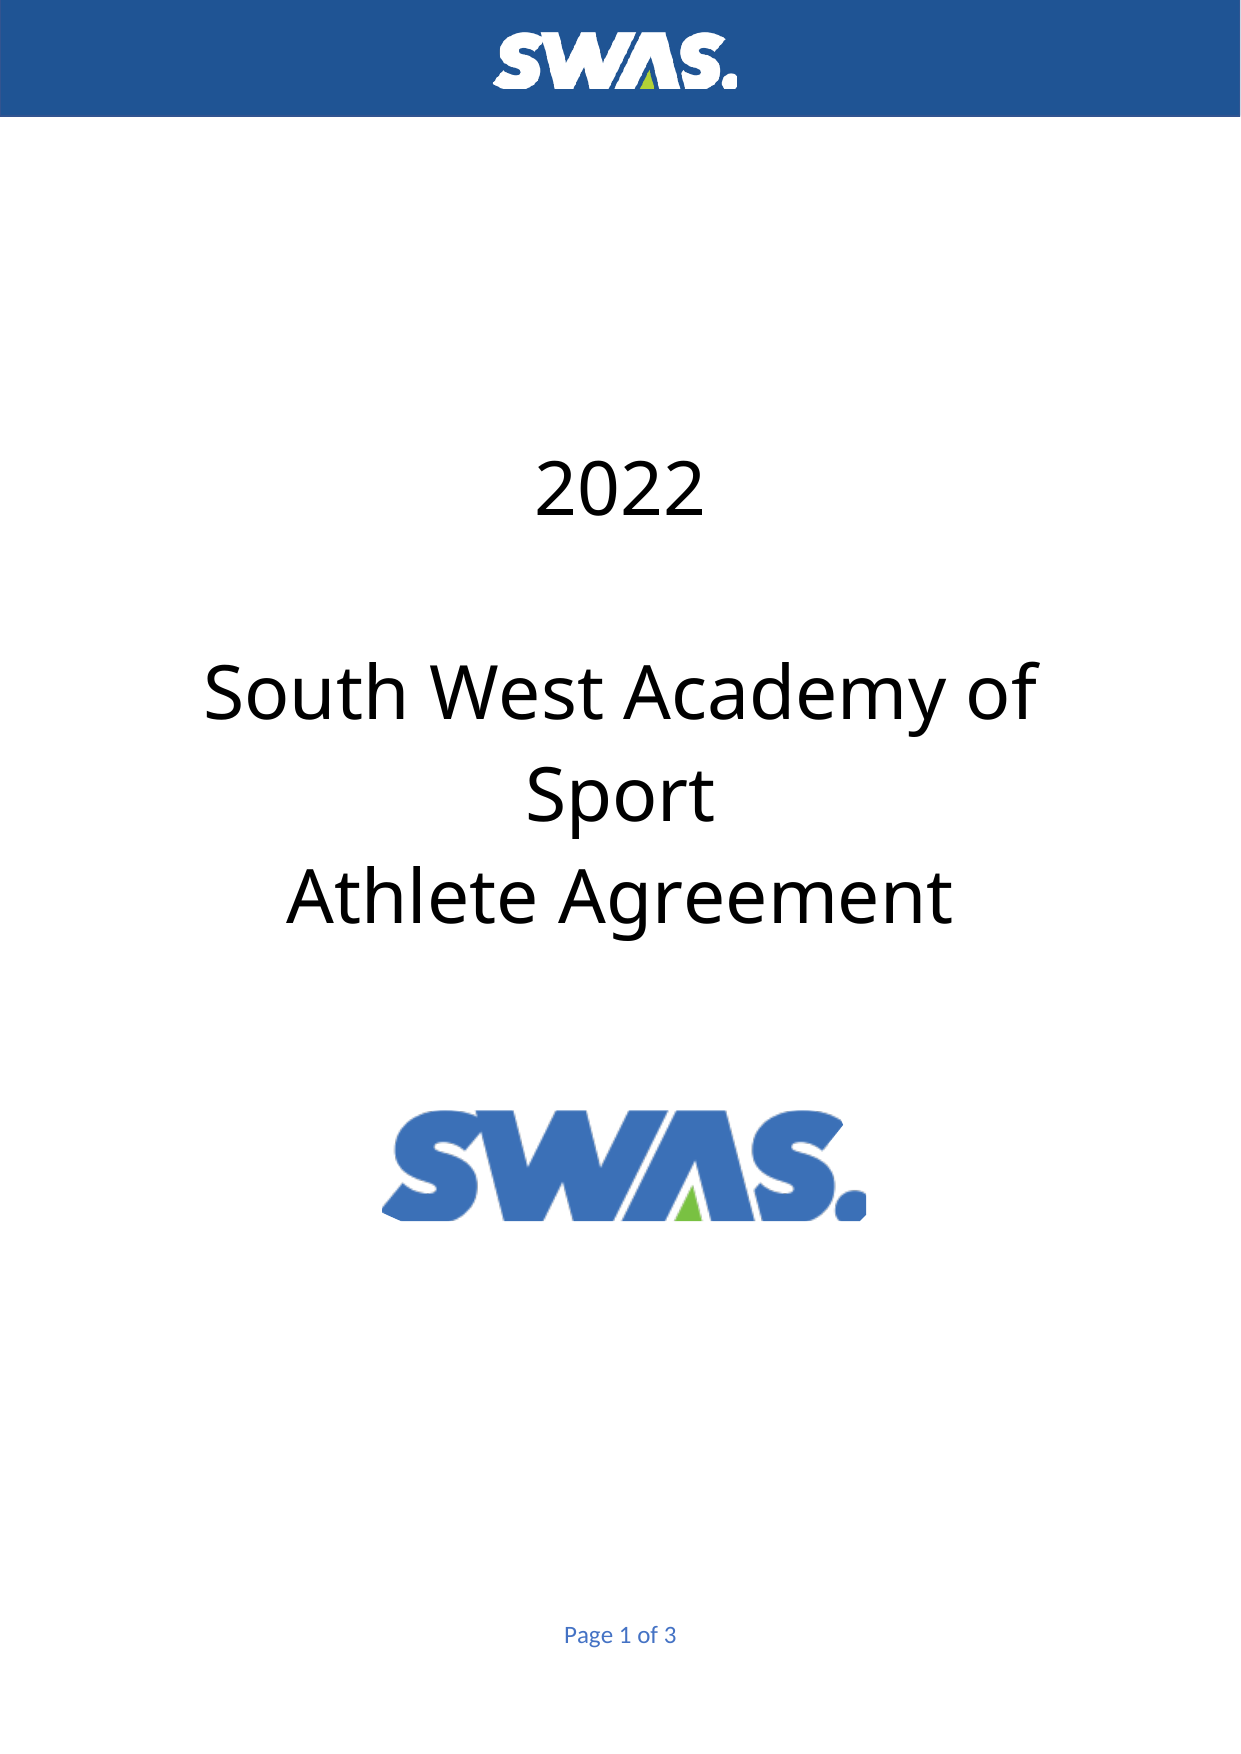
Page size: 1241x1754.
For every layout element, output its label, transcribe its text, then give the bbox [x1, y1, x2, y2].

text 2022 [150, 435, 1090, 537]
text Athlete Agreement [150, 844, 1090, 946]
text South West Academy of Sport [150, 639, 1090, 844]
